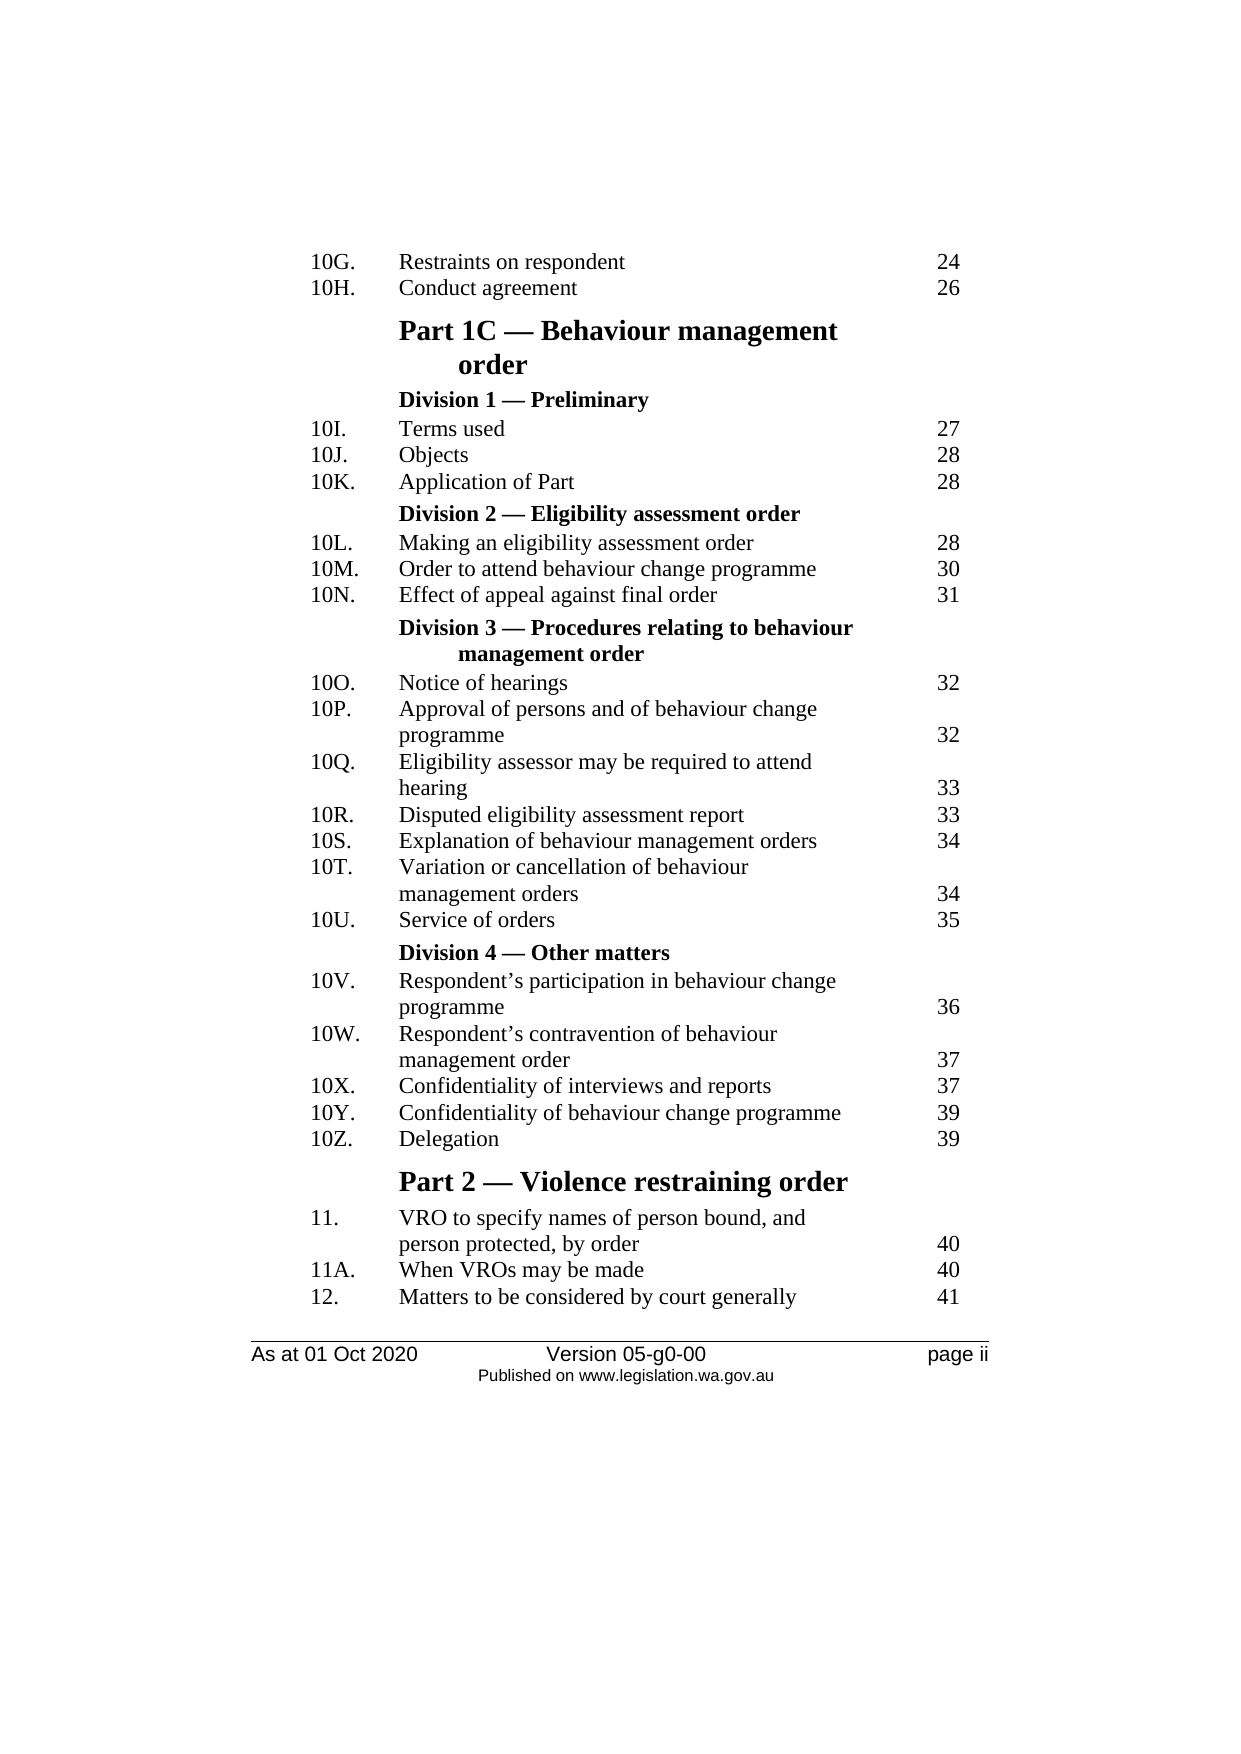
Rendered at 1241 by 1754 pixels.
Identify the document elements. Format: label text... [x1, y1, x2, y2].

text Division 2 — Eligibility assessment order [399, 500, 871, 527]
text 10T. Variation or cancellation of behaviour management orders 34 [310, 853, 871, 906]
text Part 2 — Violence restraining order [399, 1164, 871, 1198]
text 10Y. Confidentiality of behaviour change programme 39 [310, 1099, 871, 1125]
text 10N. Effect of appeal against final order 31 [310, 581, 871, 608]
text Division 4 — Other matters [399, 939, 871, 965]
text 10L. Making an eligibility assessment order 28 [310, 529, 871, 555]
text 10J. Objects 28 [310, 441, 871, 468]
text Division 1 — Preliminary [399, 387, 871, 413]
text 10R. Disputed eligibility assessment report 33 [310, 801, 871, 827]
text 10S. Explanation of behaviour management orders 34 [310, 827, 871, 853]
text 10H. Conduct agreement 26 [310, 274, 871, 301]
text 10P. Approval of persons and of behaviour change programme 32 [310, 695, 871, 748]
text 10V. Respondent’s participation in behaviour change programme 36 [310, 967, 871, 1020]
text 11A. When VROs may be made 40 [310, 1257, 871, 1283]
text 10I. Terms used 27 [310, 415, 871, 441]
text 10Z. Delegation 39 [310, 1125, 871, 1152]
text 11. VRO to specify names of person bound, and person protected, by order 40 [310, 1204, 871, 1257]
text 10O. Notice of hearings 32 [310, 669, 871, 695]
text 10M. Order to attend behaviour change programme 30 [310, 555, 871, 581]
text Part 1C — Behaviour management order [399, 313, 871, 380]
text 10Q. Eligibility assessor may be required to attend hearing 33 [310, 748, 871, 801]
text Division 3 — Procedures relating to behaviour management order [399, 614, 871, 667]
text 10K. Application of Part 28 [310, 468, 871, 494]
text 10U. Service of orders 35 [310, 906, 871, 932]
text 10W. Respondent’s contravention of behaviour management order 37 [310, 1020, 871, 1072]
text 10G. Restraints on respondent 24 [310, 248, 871, 274]
text 10X. Confidentiality of interviews and reports 37 [310, 1072, 871, 1099]
text 12. Matters to be considered by court generally 41 [310, 1283, 871, 1309]
